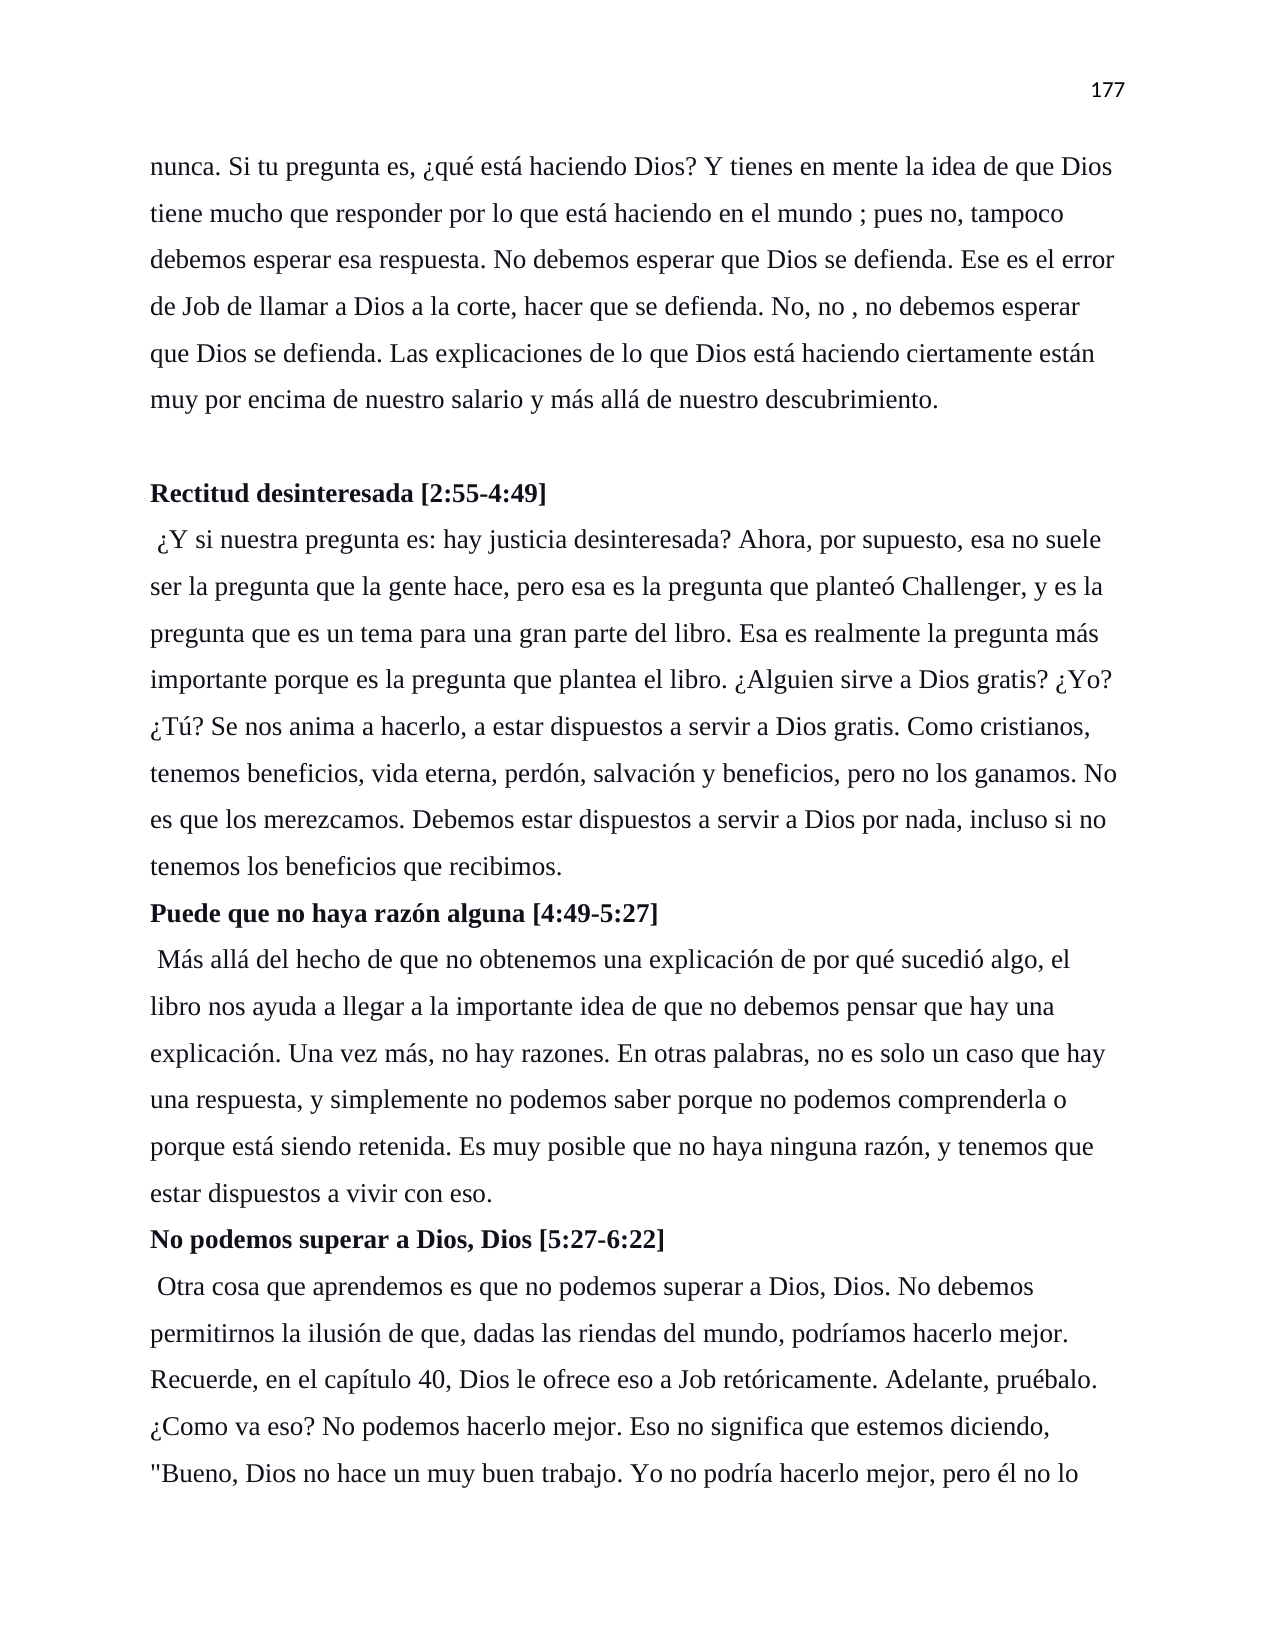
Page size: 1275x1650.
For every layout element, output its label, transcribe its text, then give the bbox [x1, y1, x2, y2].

text No podemos superar a Dios, Dios [5:27-6:22] [150, 1223, 1125, 1254]
text Más allá del hecho de que no obtenemos una explicación de por qué sucedió algo, el libro nos ayuda a llegar a la importante idea de que no debemos pensar que hay una explicación. Una vez más, no hay razones. En otras palabras, no es solo un caso que hay una respuesta, y simplemente no podemos saber porque no podemos comprenderla o porque está siendo retenida. Es muy posible que no haya ninguna razón, y tenemos que estar dispuestos a vivir con eso. [150, 943, 1125, 1208]
text ¿Y si nuestra pregunta es: hay justicia desinteresada? Ahora, por supuesto, esa no suele ser la pregunta que la gente hace, pero esa es la pregunta que planteó Challenger, y es la pregunta que es un tema para una gran parte del libro. Esa es realmente la pregunta más importante porque es la pregunta que plantea el libro. ¿Alguien sirve a Dios gratis? ¿Yo? ¿Tú? Se nos anima a hacerlo, a estar dispuestos a servir a Dios gratis. Como cristianos, tenemos beneficios, vida eterna, perdón, salvación y beneficios, pero no los ganamos. No es que los merezcamos. Debemos estar dispuestos a servir a Dios por nada, incluso si no tenemos los beneficios que recibimos. [150, 523, 1125, 881]
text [150, 1270, 1125, 1488]
text Rectitud desinteresada [2:55-4:49] [150, 477, 1125, 508]
text Puede que no haya razón alguna [4:49-5:27] [150, 897, 1125, 928]
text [150, 150, 1125, 414]
